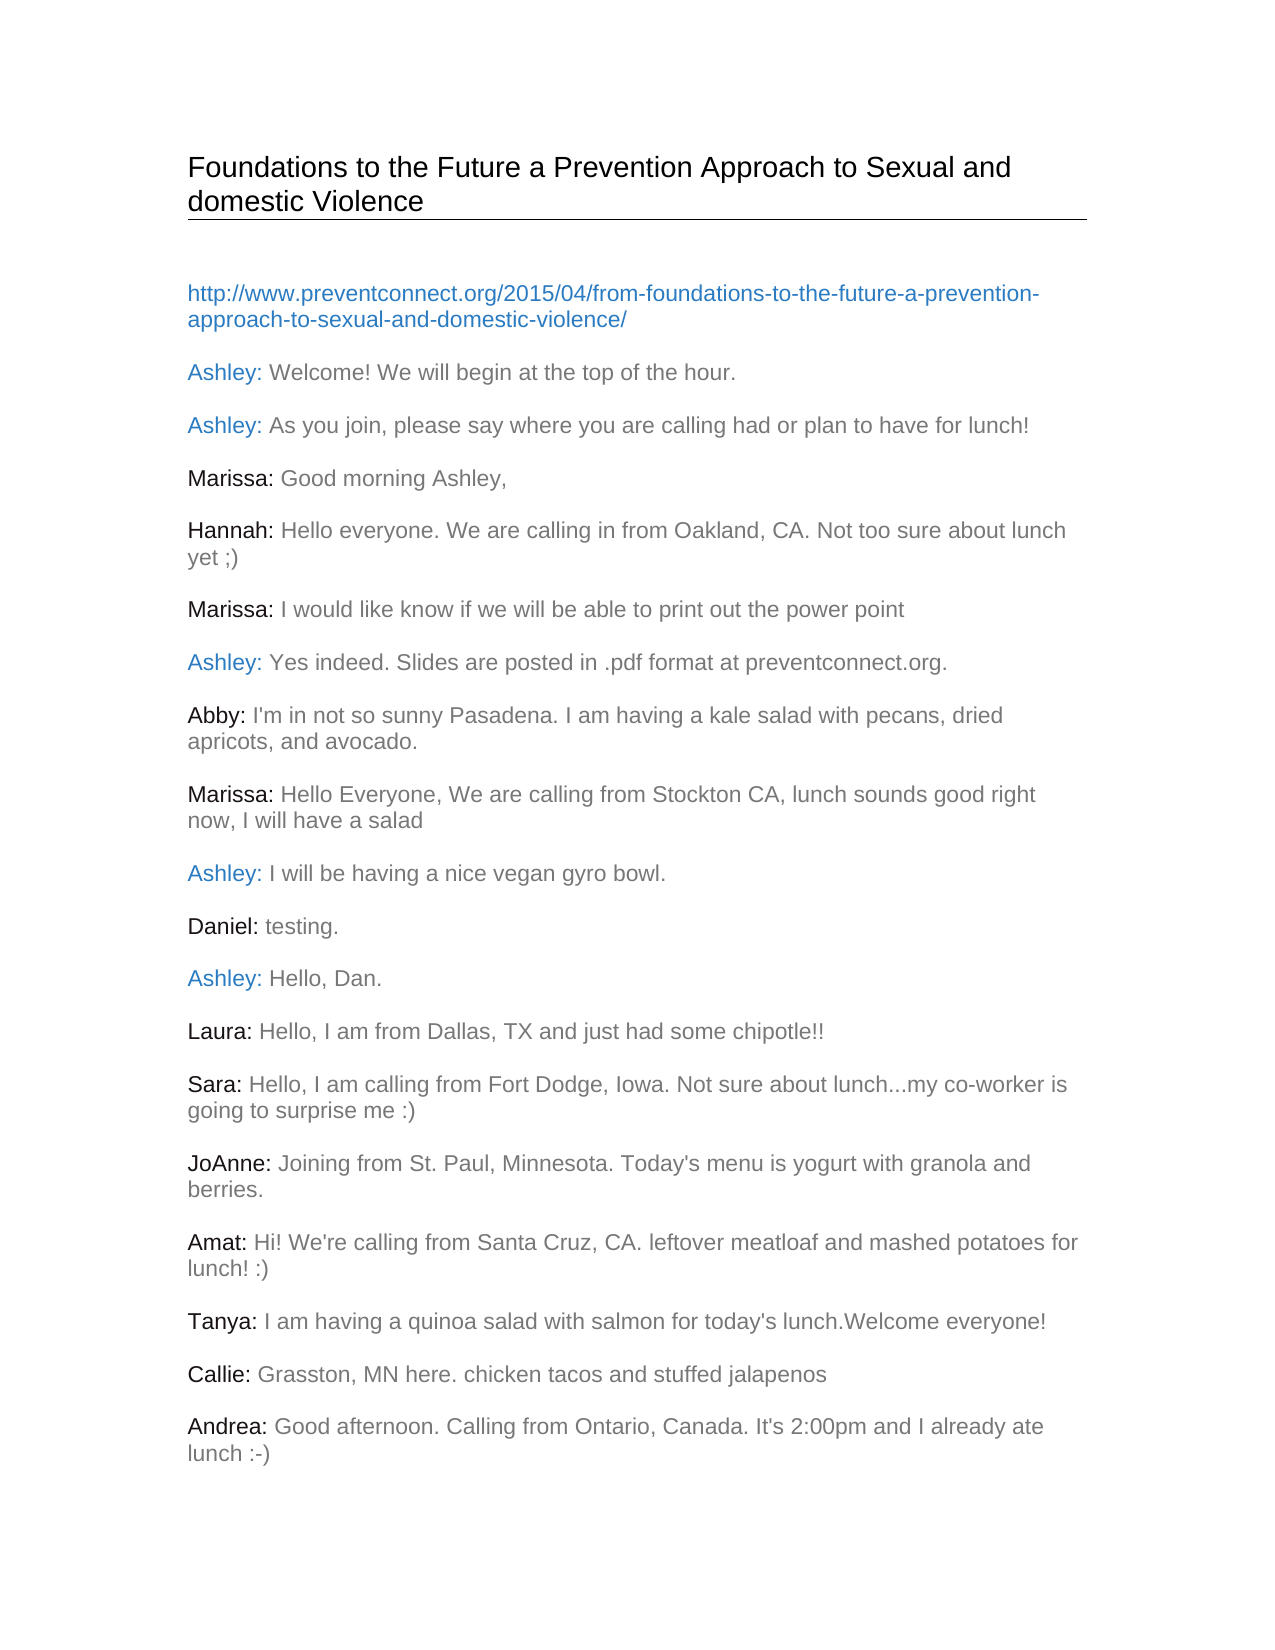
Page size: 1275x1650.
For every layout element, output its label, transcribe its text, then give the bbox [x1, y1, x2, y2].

text http://www.preventconnect.org/2015/04/from-foundations-to-the-future-a-prevention-approach-to-sexual-and-domestic-violence/ [187, 280, 1087, 333]
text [187, 359, 1087, 1492]
text Foundations to the Future a Prevention Approach to Sexual and domestic Violence [187, 150, 1087, 220]
